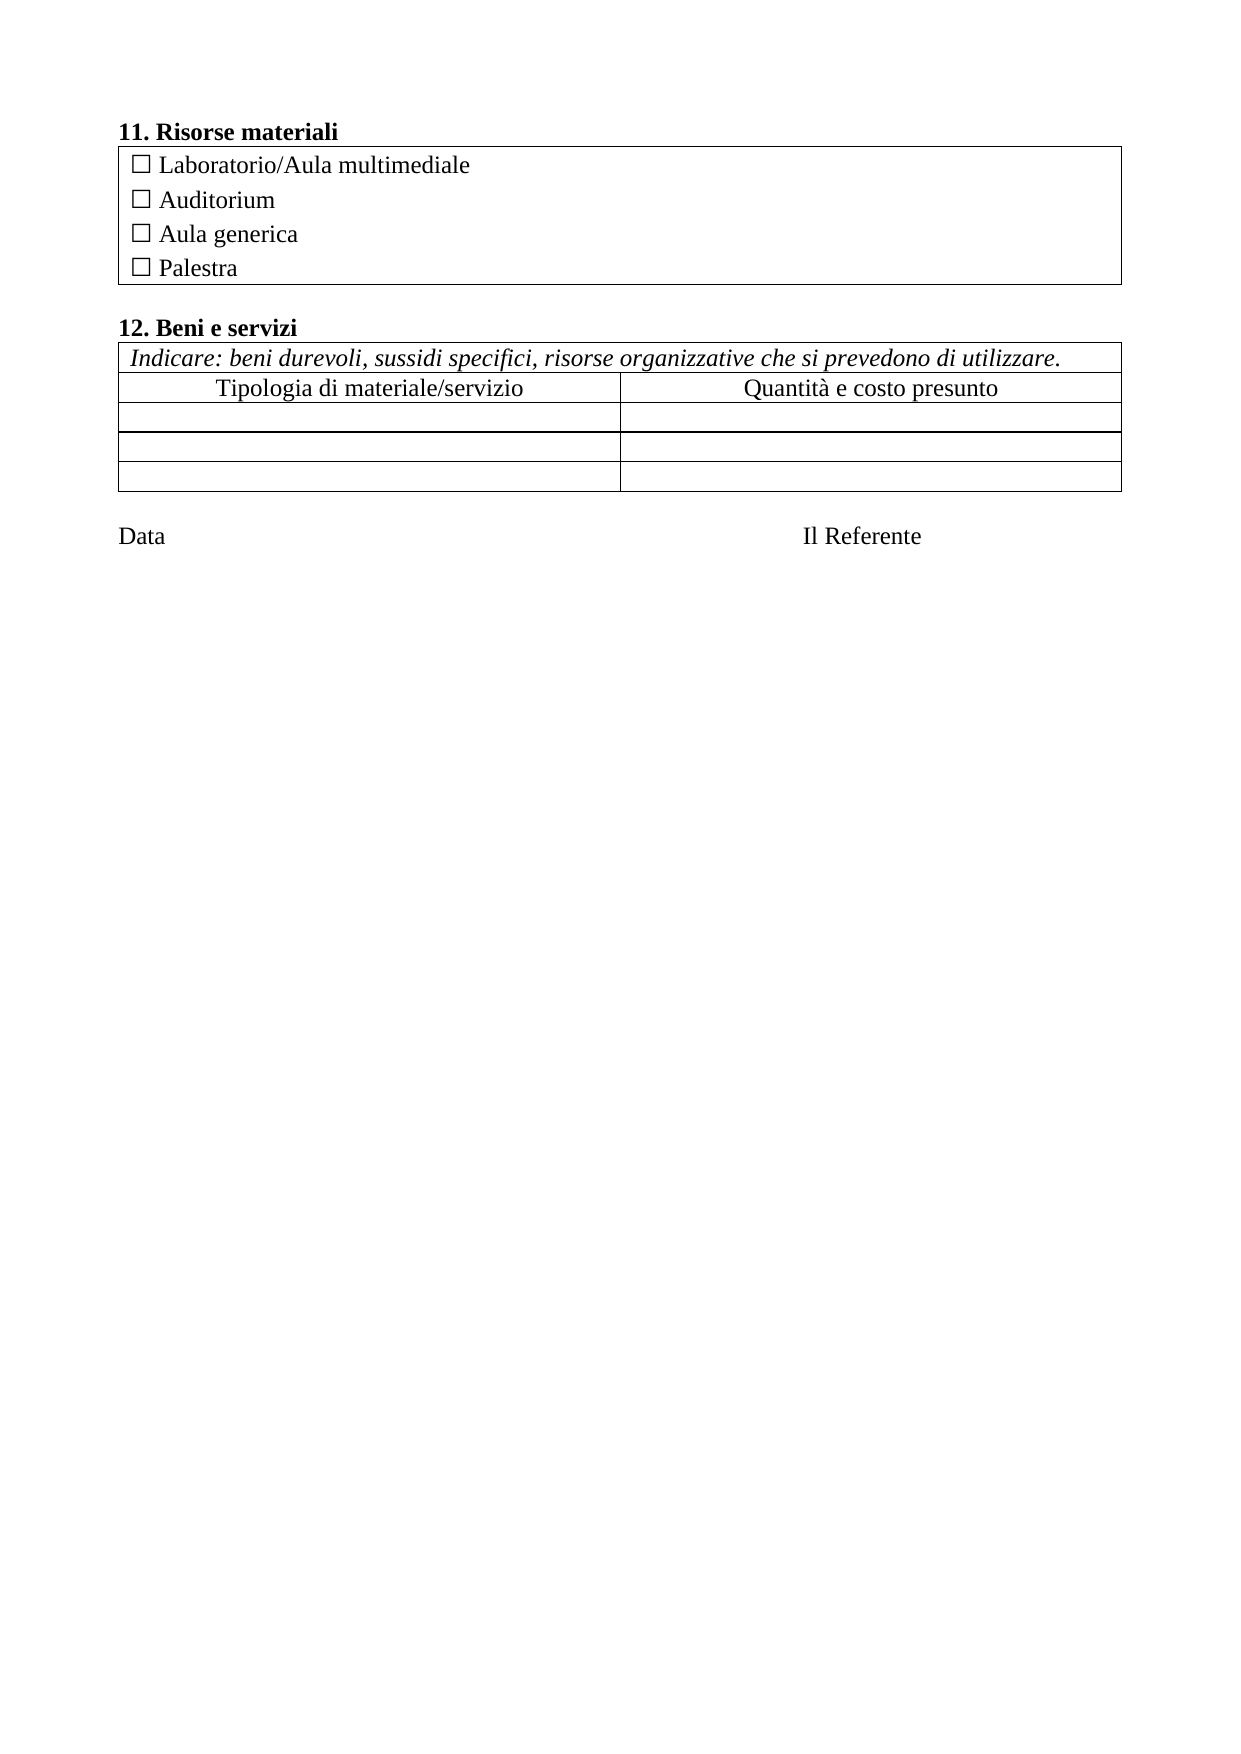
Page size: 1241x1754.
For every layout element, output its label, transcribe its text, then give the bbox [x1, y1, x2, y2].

table_header Laboratorio/Aula multimediale Auditorium Aula generica Palestra [119, 147, 1121, 283]
table_cell [119, 433, 620, 461]
table_cell Quantità e costo presunto [621, 373, 1121, 402]
table_cell [621, 403, 1121, 431]
list Beni e servizi [118, 313, 1122, 342]
table_cell [621, 462, 1121, 491]
table_cell [119, 462, 620, 491]
list Risorse materiali [118, 117, 1122, 146]
table_cell [621, 433, 1121, 461]
table_header Indicare: beni durevoli, sussidi specifici, risorse organizzative che si prevedono di utilizzare. [119, 343, 1121, 372]
text Data Il Referente [118, 521, 1122, 549]
table_cell [119, 403, 620, 431]
table_cell Tipologia di materiale/servizio [119, 373, 620, 402]
